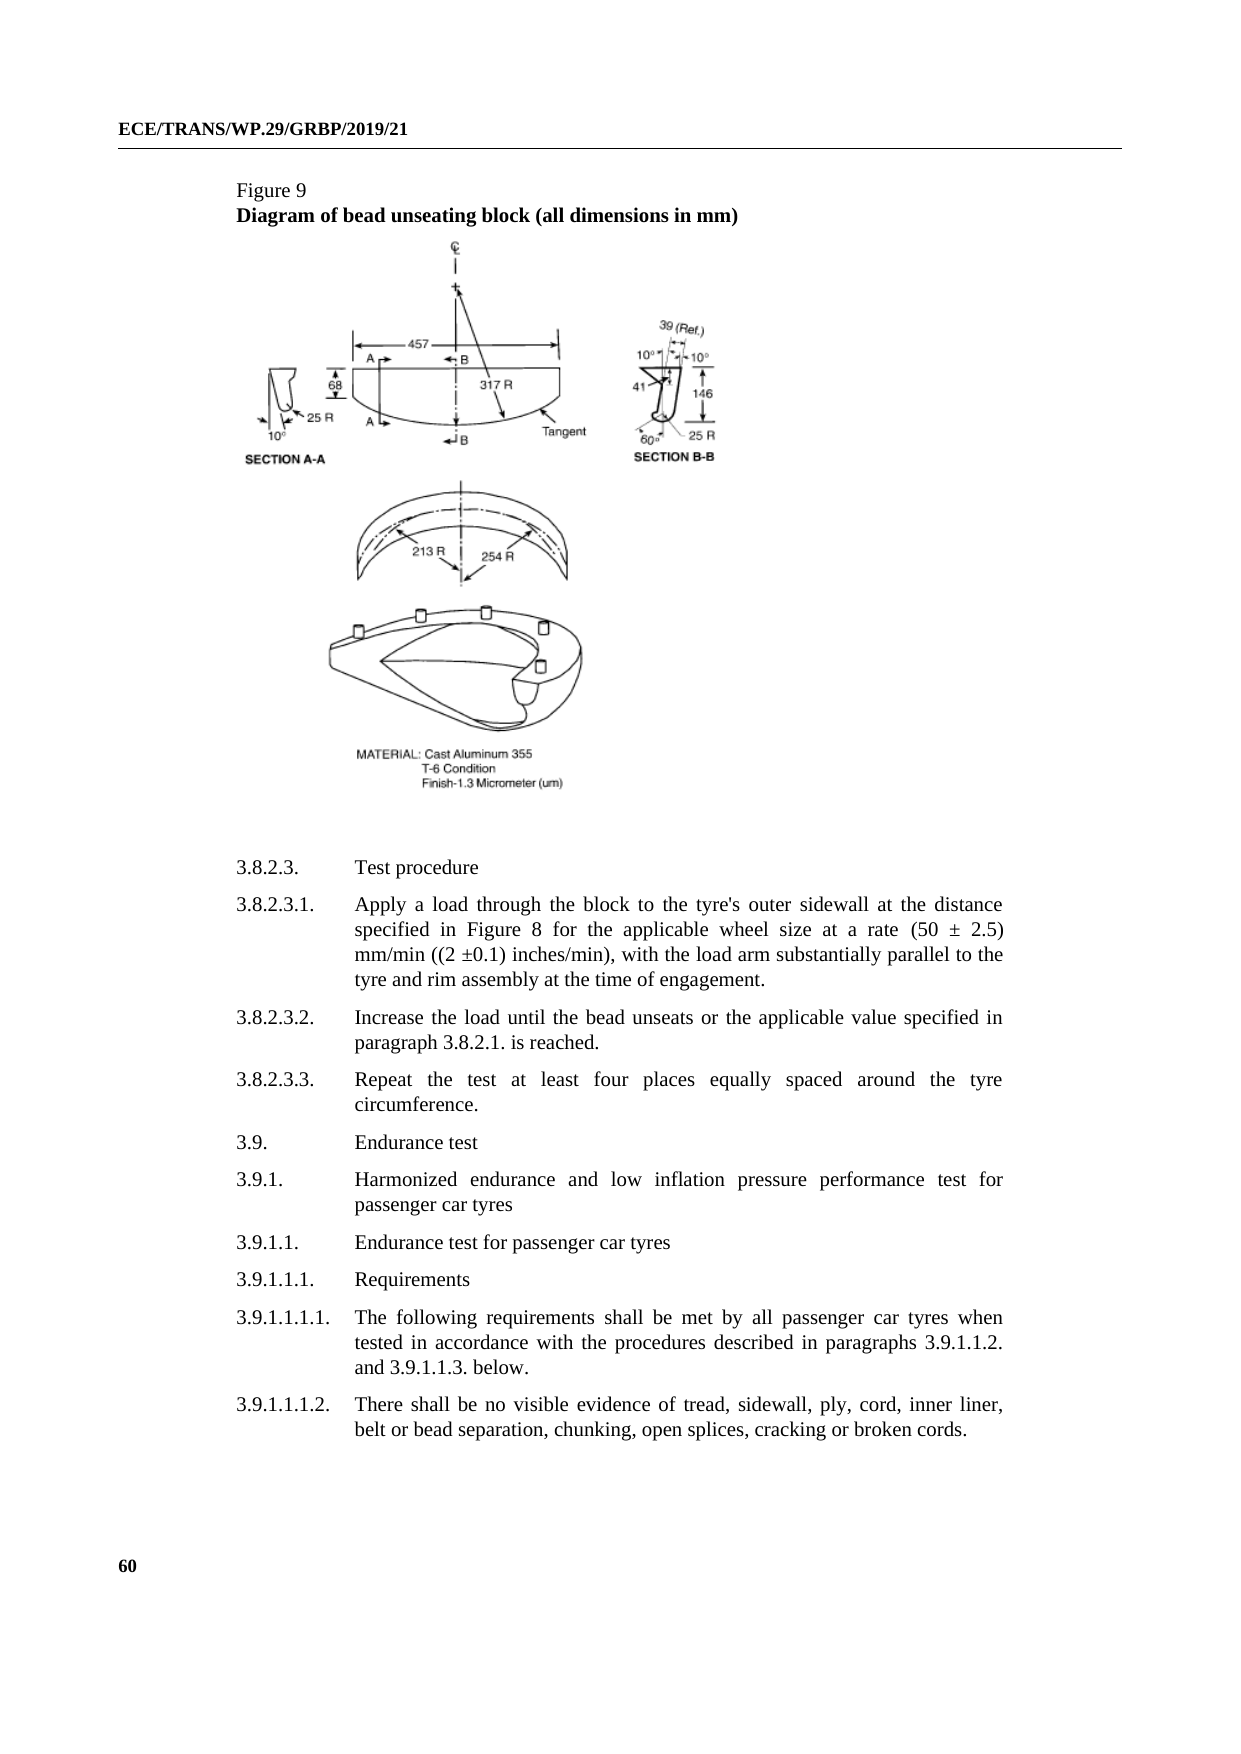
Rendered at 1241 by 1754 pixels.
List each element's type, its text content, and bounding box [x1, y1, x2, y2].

text 3.8.2.3.1. Apply a load through the block to the tyre's outer sidewall at the distance specified in Figure 8 for the applicable wheel size at a rate (50 ± 2.5) mm/min ((2 ±0.1) inches/min), with the load arm substantially parallel to the tyre and rim assembly at the time of engagement. [236, 891, 1004, 991]
text 3.8.2.3.2. Increase the load until the bead unseats or the applicable value specified in paragraph 3.8.2.1. is reached. [236, 1004, 1004, 1054]
text 3.9.1.1.1. Requirements [236, 1266, 1004, 1291]
text Diagram of bead unseating block (all dimensions in mm) [236, 202, 1004, 227]
text Figure 9 [236, 177, 1004, 202]
text 3.8.2.3. Test procedure [236, 854, 1004, 879]
text 3.9.1.1. Endurance test for passenger car tyres [236, 1229, 1004, 1254]
text 3.8.2.3.3. Repeat the test at least four places equally spaced around the tyre circumference. [236, 1066, 1004, 1116]
text 3.9.1. Harmonized endurance and low inflation pressure performance test for passenger car tyres [236, 1166, 1004, 1216]
text 3.9.1.1.1.2. There shall be no visible evidence of tread, sidewall, ply, cord, inner liner, belt or bead separation, chunking, open splices, cracking or broken cords. [236, 1391, 1004, 1441]
text 3.9.1.1.1.1. The following requirements shall be met by all passenger car tyres when tested in accordance with the procedures described in paragraphs 3.9.1.1.2. and 3.9.1.1.3. below. [236, 1304, 1004, 1379]
picture [241, 239, 720, 804]
text 3.9. Endurance test [236, 1129, 1004, 1154]
